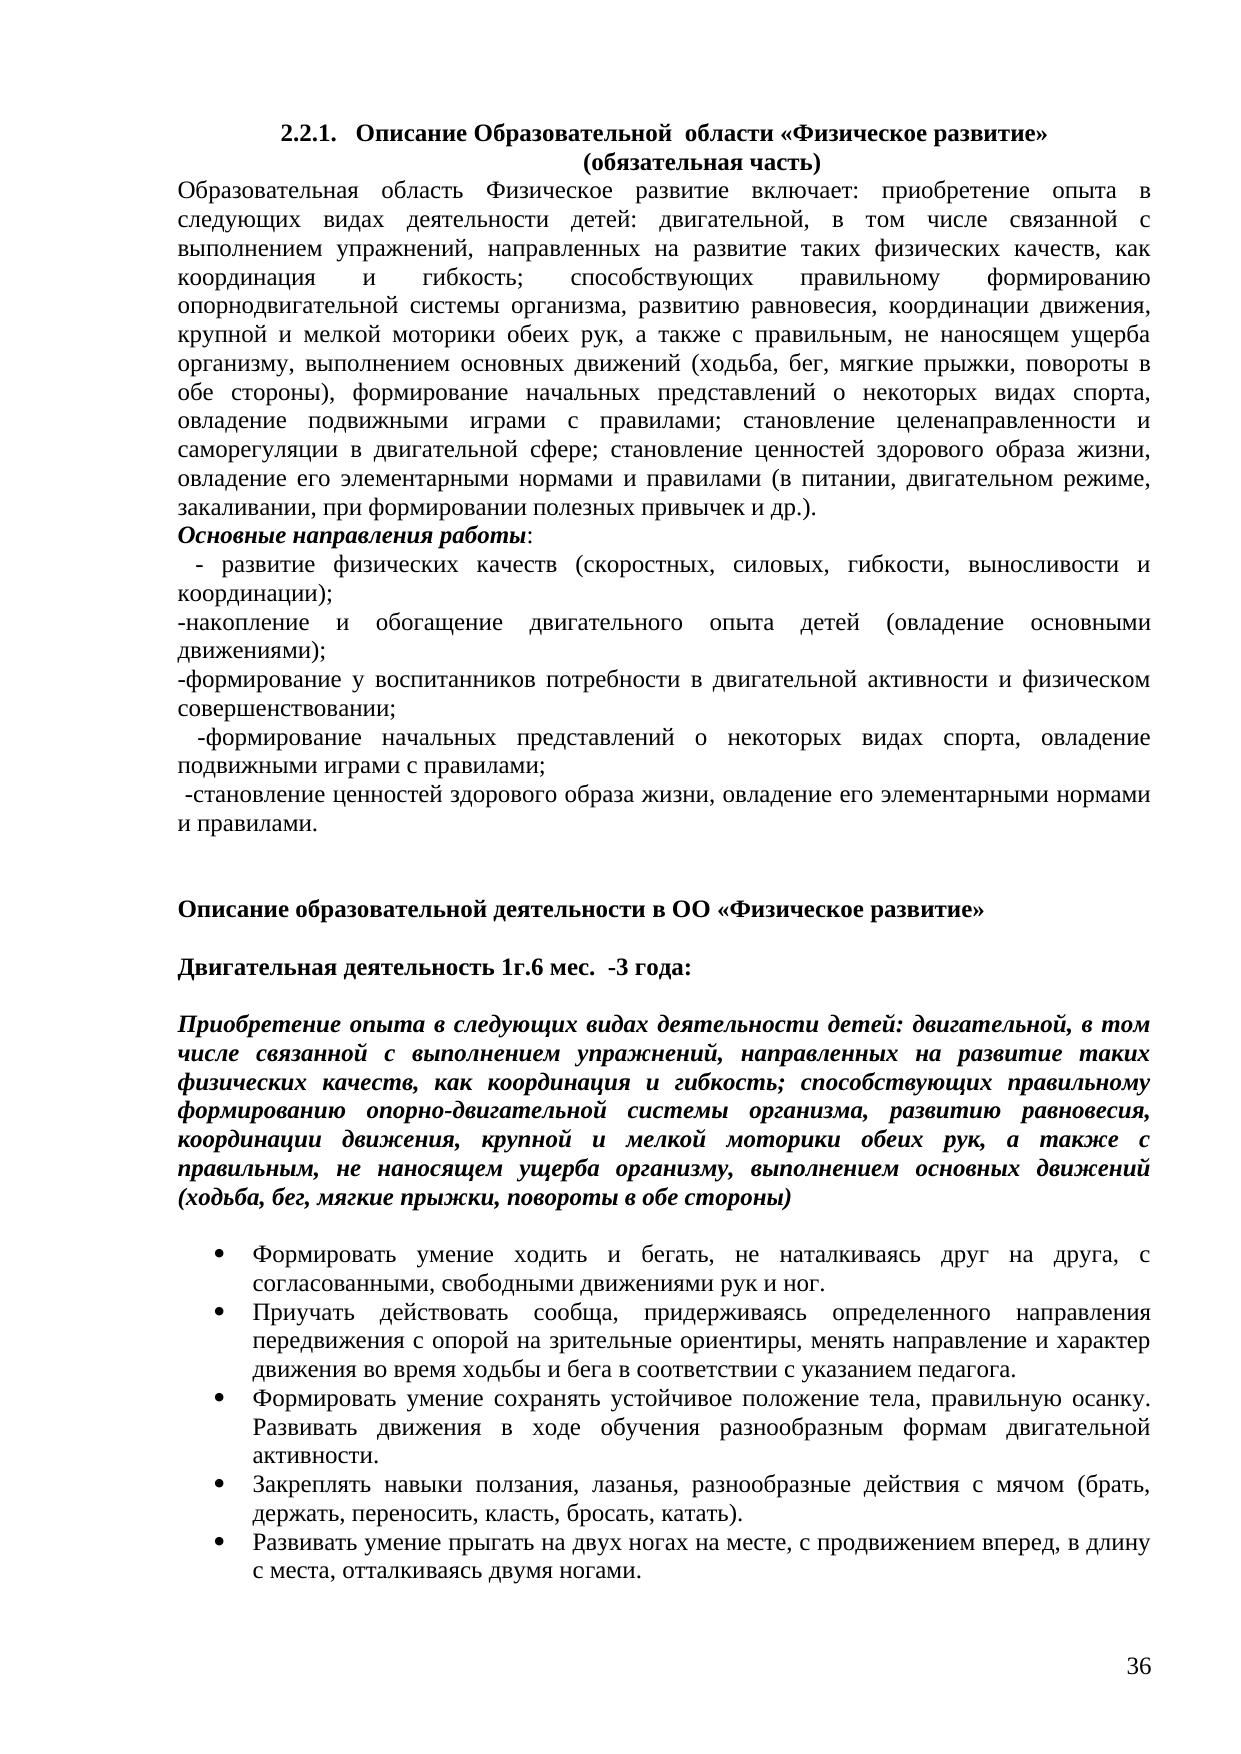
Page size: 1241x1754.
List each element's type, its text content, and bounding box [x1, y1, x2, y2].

text Основные направления работы: [177, 521, 1152, 549]
text Описание образовательной деятельности в ОО «Физическое развитие» [177, 894, 1152, 923]
list Закреплять навыки ползания, лазанья, разнообразные действия с мячом (брать, держать, переносить, класть, бросать, катать). [215, 1469, 1152, 1527]
list Формировать умение сохранять устойчивое положение тела, правильную осанку. Развивать движения в ходе обучения разнообразным формам двигательной активности. [215, 1383, 1152, 1469]
list Развивать умение прыгать на двух ногах на месте, с продвижением вперед, в длину с места, отталкиваясь двумя ногами. [215, 1527, 1152, 1584]
list Описание Образовательной области «Физическое развитие» [177, 118, 1152, 147]
text Образовательная область Физическое развитие включает: приобретение опыта в следующих видах деятельности детей: двигательной, в том числе связанной с выполнением упражнений, направленных на развитие таких физических качеств, как координация и гибкость; способствующих правильному формированию опорнодвигательной системы организма, развитию равновесия, координации движения, крупной и мелкой моторики обеих рук, а также с правильным, не наносящем ущерба организму, выполнением основных движений (ходьба, бег, мягкие прыжки, повороты в обе стороны), формирование начальных представлений о некоторых видах спорта, овладение подвижными играми с правилами; становление целенаправленности и саморегуляции в двигательной сфере; становление ценностей здорового образа жизни, овладение его элементарными нормами и правилами (в питании, двигательном режиме, закаливании, при формировании полезных привычек и др.). [177, 176, 1152, 521]
text Двигательная деятельность 1г.6 мес. -3 года: [177, 952, 1152, 981]
list Формировать умение ходить и бегать, не наталкиваясь друг на друга, с согласованными, свободными движениями рук и ног. [215, 1239, 1152, 1297]
text (обязательная часть) [252, 147, 1152, 176]
text -формирование начальных представлений о некоторых видах спорта, овладение подвижными играми с правилами; [177, 722, 1152, 779]
list Приучать действовать сообща, придерживаясь определенного направления передвижения с опорой на зрительные ориентиры, менять направление и характер движения во время ходьбы и бега в соответствии с указанием педагога. [215, 1297, 1152, 1383]
text Приобретение опыта в следующих видах деятельности детей: двигательной, в том числе связанной с выполнением упражнений, направленных на развитие таких физических качеств, как координация и гибкость; способствующих правильному формированию опорно-двигательной системы организма, развитию равновесия, координации движения, крупной и мелкой моторики обеих рук, а также с правильным, не наносящем ущерба организму, выполнением основных движений (ходьба, бег, мягкие прыжки, повороты в обе стороны) [177, 1009, 1152, 1211]
text -формирование у воспитанников потребности в двигательной активности и физическом совершенствовании; [177, 664, 1152, 722]
text - развитие физических качеств (скоростных, силовых, гибкости, выносливости и координации); [177, 549, 1152, 607]
text -накопление и обогащение двигательного опыта детей (овладение основными движениями); [177, 607, 1152, 664]
text -становление ценностей здорового образа жизни, овладение его элементарными нормами и правилами. [177, 779, 1152, 837]
